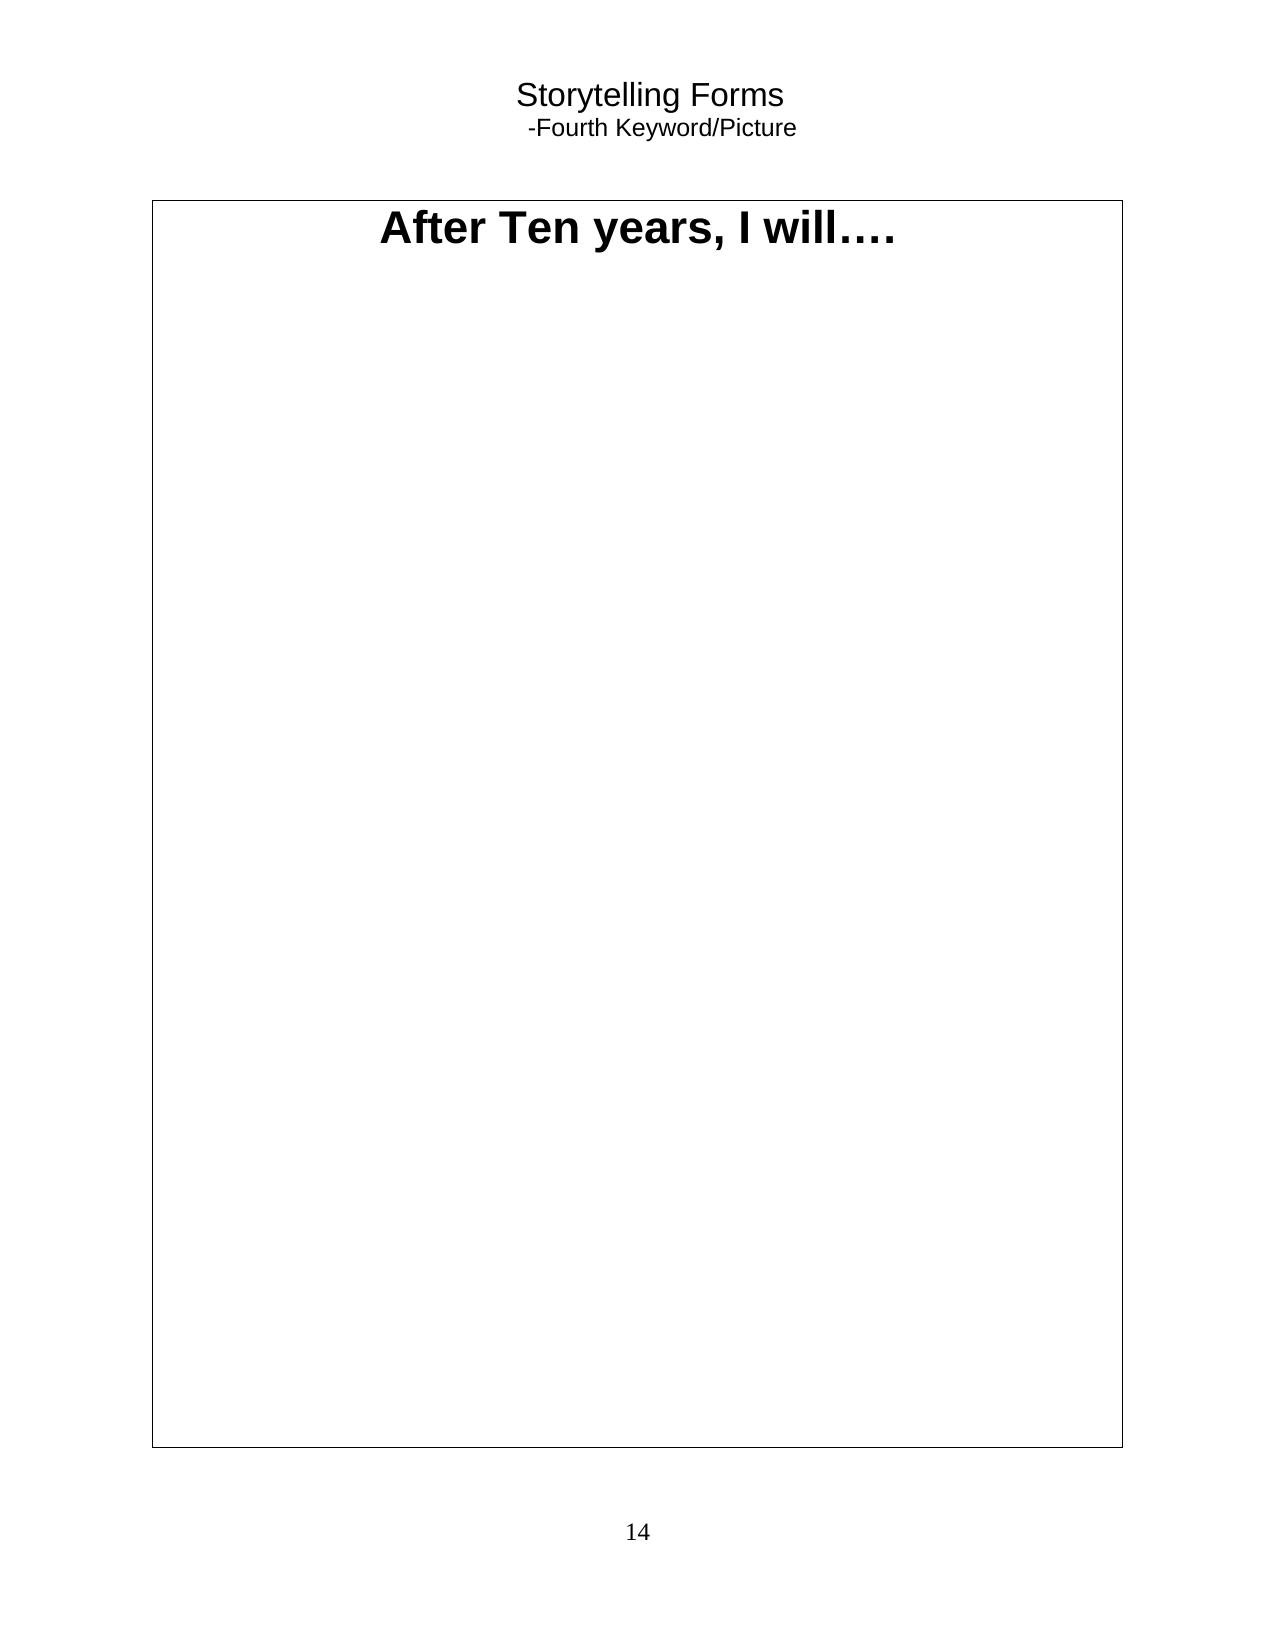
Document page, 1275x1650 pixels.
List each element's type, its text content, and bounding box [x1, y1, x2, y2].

text Storytelling Forms [100, 75, 1200, 113]
text -Fourth Keyword/Picture [125, 113, 1200, 142]
table_header After Ten years, I will…. [153, 201, 1122, 1447]
